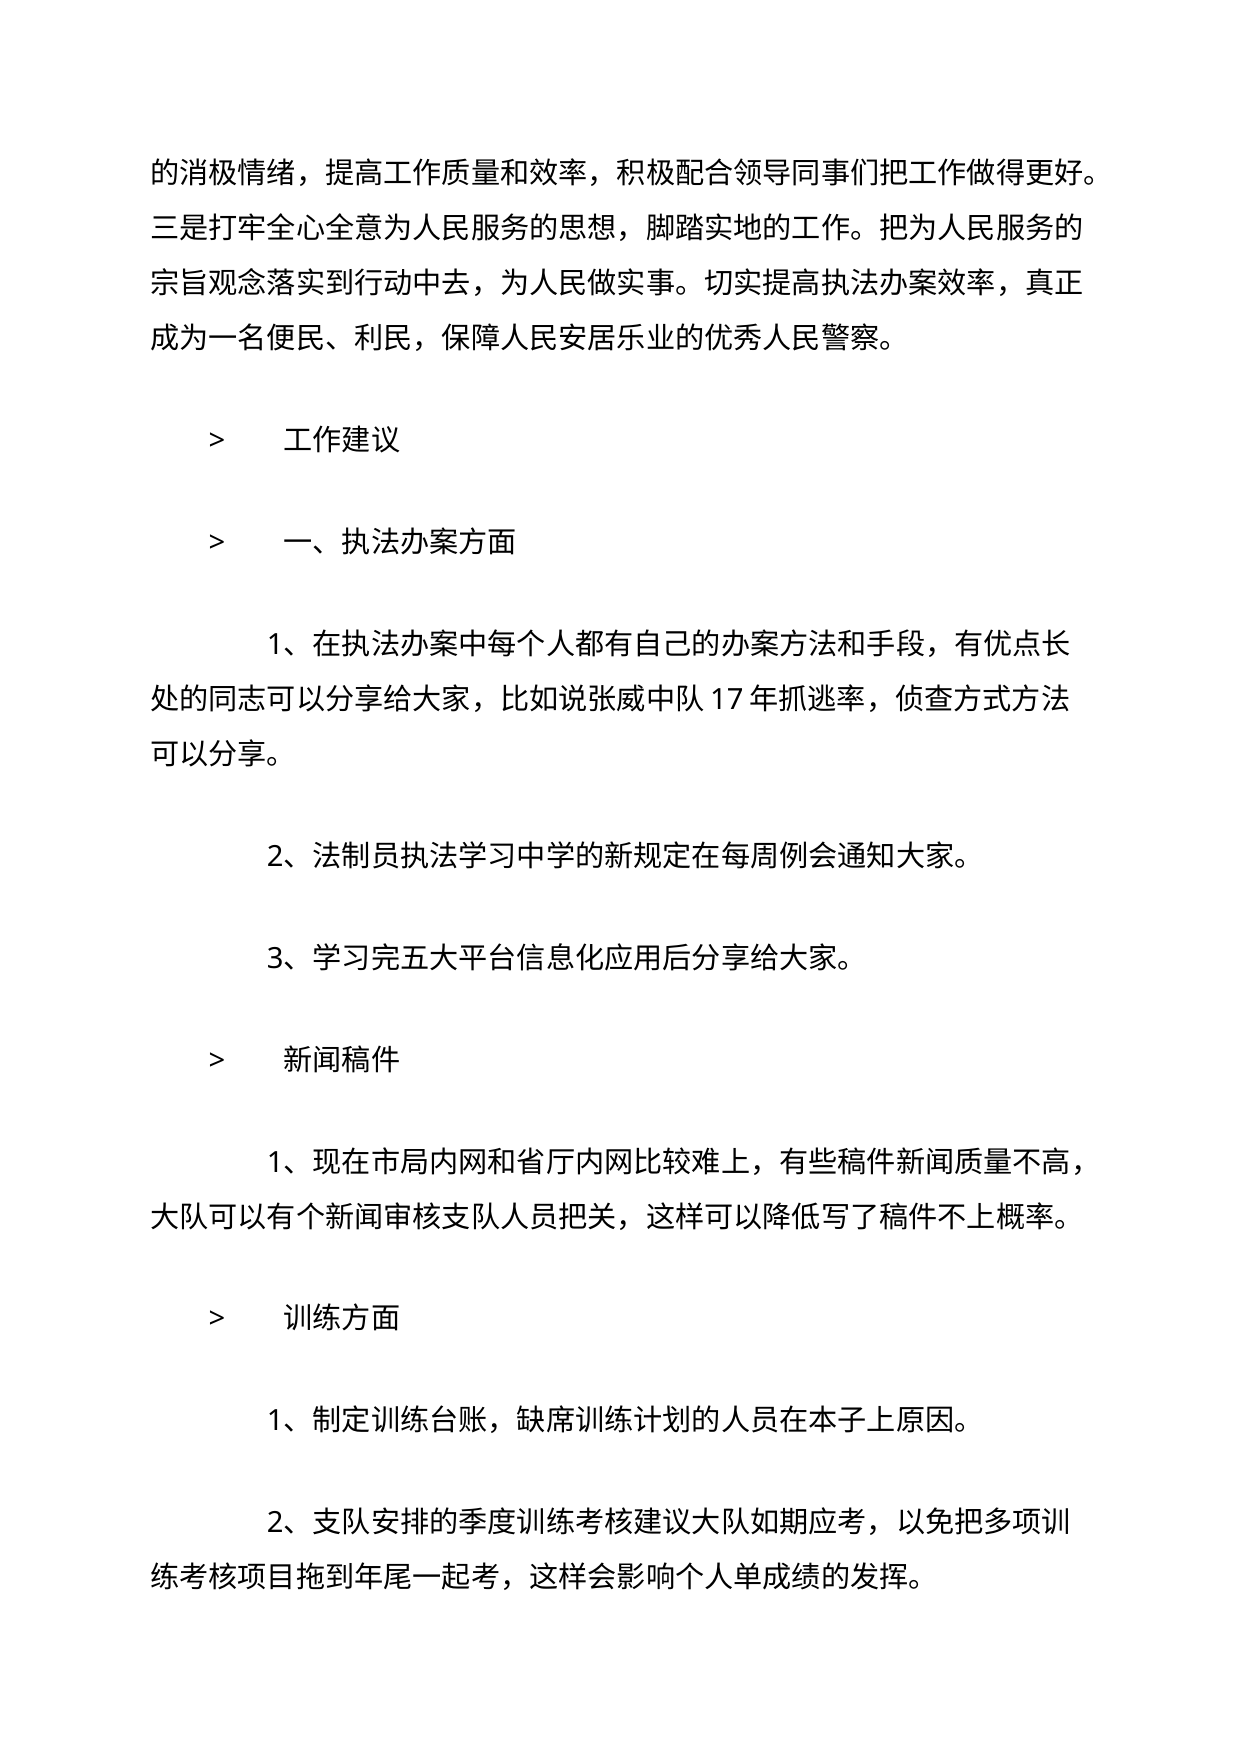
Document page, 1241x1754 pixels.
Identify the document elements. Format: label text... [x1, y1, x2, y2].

text > 一、执法办案方面 [150, 518, 1090, 561]
text 1、制定训练台账，缺席训练计划的人员在本子上原因。 [150, 1397, 1090, 1439]
text 2、法制员执法学习中学的新规定在每周例会通知大家。 [150, 832, 1090, 874]
text > 训练方面 [150, 1295, 1090, 1337]
text 3、学习完五大平台信息化应用后分享给大家。 [150, 934, 1090, 977]
text 2、支队安排的季度训练考核建议大队如期应考，以免把多项训练考核项目拖到年尾一起考，这样会影响个人单成绩的发挥。 [150, 1499, 1090, 1596]
text > 新闻稿件 [150, 1036, 1090, 1078]
text 1、在执法办案中每个人都有自己的办案方法和手段，有优点长处的同志可以分享给大家，比如说张威中队17年抓逃率，侦查方式方法可以分享。 [150, 620, 1090, 773]
text > 工作建议 [150, 416, 1090, 459]
text 1、现在市局内网和省厅内网比较难上，有些稿件新闻质量不高，大队可以有个新闻审核支队人员把关，这样可以降低写了稿件不上概率。 [150, 1138, 1090, 1235]
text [150, 150, 1090, 357]
